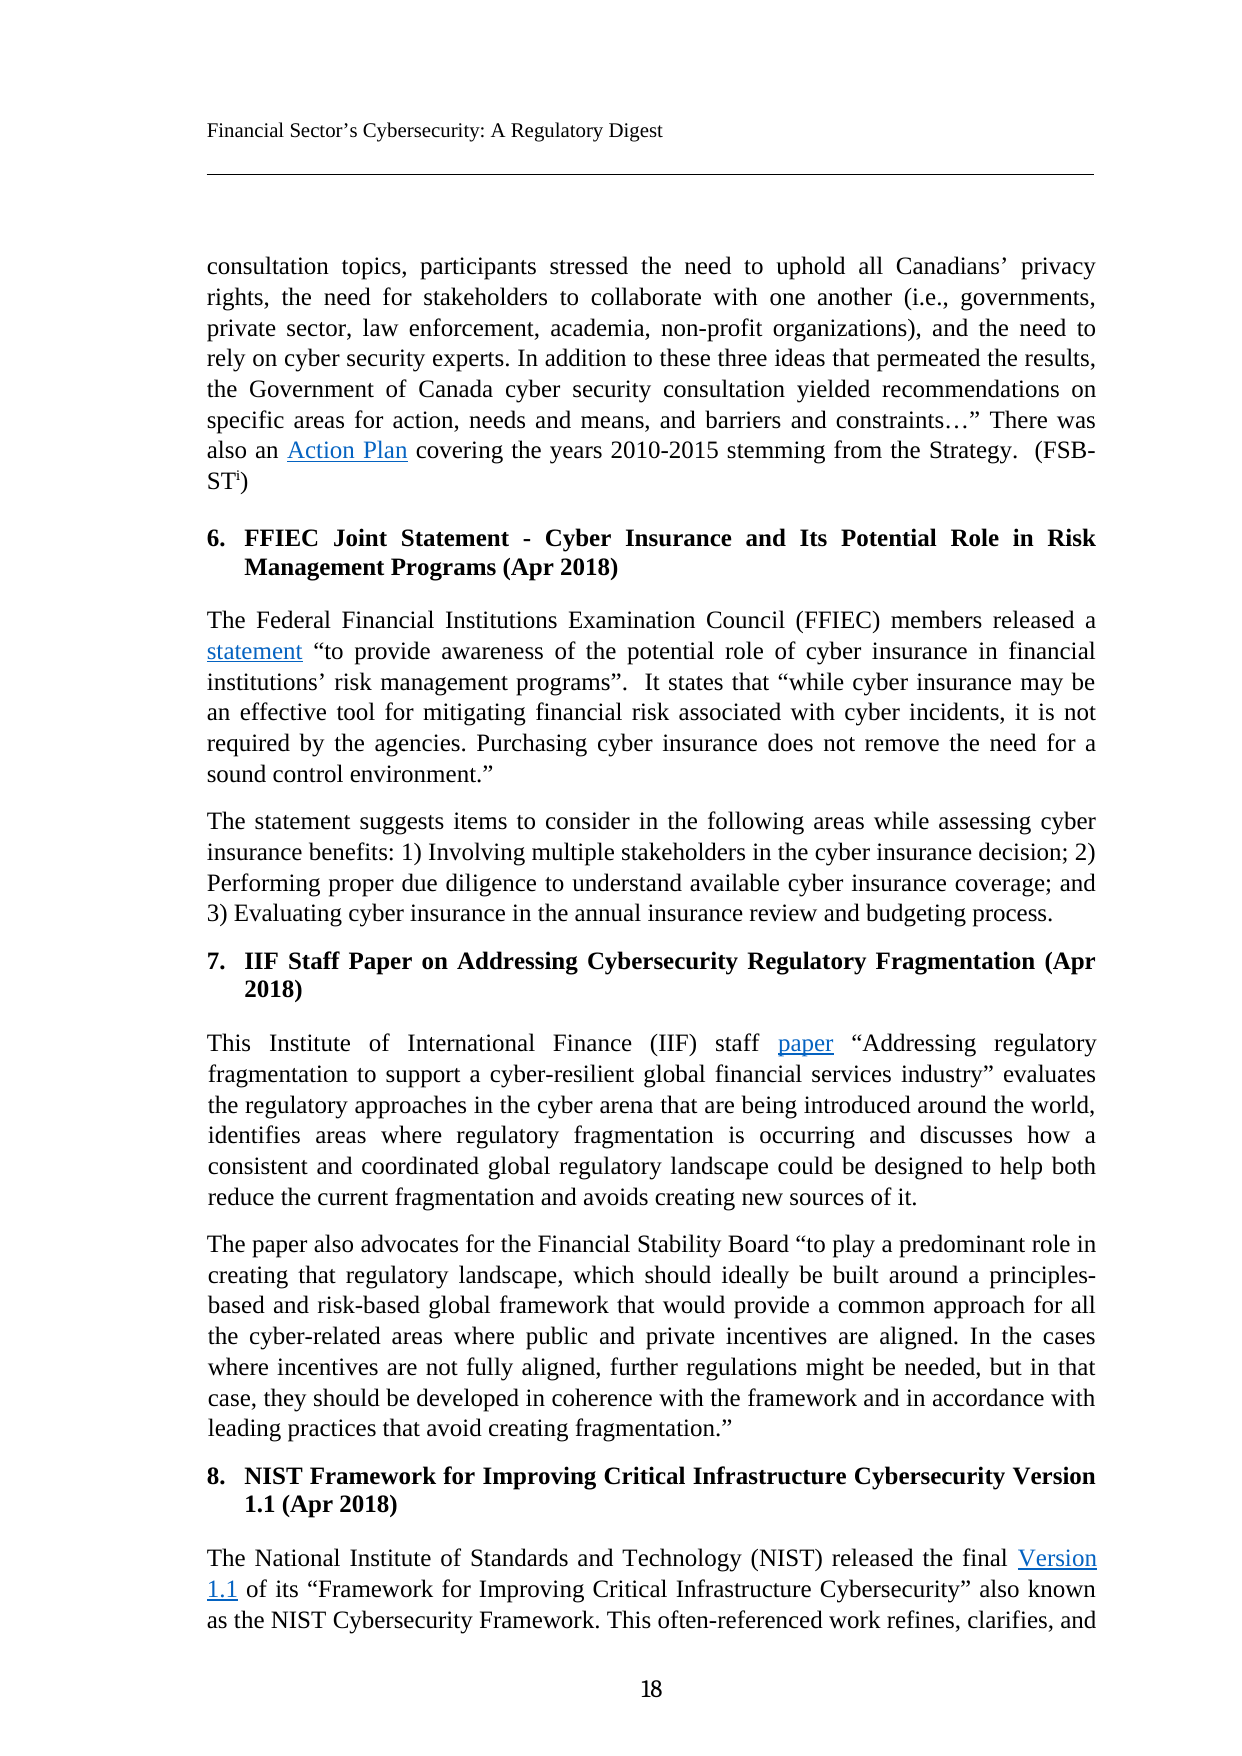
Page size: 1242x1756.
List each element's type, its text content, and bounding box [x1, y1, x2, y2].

text This Institute of International Finance (IIF) staff paper “Addressing regulatory fragmentation to support a cyber-resilient global financial services industry” evaluates the regulatory approaches in the cyber arena that are being introduced around the world, identifies areas where regulatory fragmentation is occurring and discusses how a consistent and coordinated global regulatory landscape could be designed to help both reduce the current fragmentation and avoids creating new sources of it. [207, 1028, 1097, 1211]
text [207, 1543, 1097, 1633]
text The statement suggests items to consider in the following areas while assessing cyber insurance benefits: 1) Involving multiple stakeholders in the cyber insurance decision; 2) Performing proper due diligence to understand available cyber insurance coverage; and 3) Evaluating cyber insurance in the annual insurance review and budgeting process. [207, 806, 1097, 927]
subtitle FFIEC Joint Statement - Cyber Insurance and Its Potential Role in Risk Management Programs (Apr 2018) [207, 523, 1097, 580]
text The paper also advocates for the Financial Stability Board “to play a predominant role in creating that regulatory landscape, which should ideally be built around a principles-based and risk-based global framework that would provide a common approach for all the cyber-related areas where public and private incentives are aligned. In the cases where incentives are not fully aligned, further regulations might be needed, but in that case, they should be developed in coherence with the framework and in accordance with leading practices that avoid creating fragmentation.” [207, 1229, 1097, 1442]
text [207, 251, 1097, 496]
subtitle NIST Framework for Improving Critical Infrastructure Cybersecurity Version 1.1 (Apr 2018) [207, 1461, 1097, 1518]
subtitle IIF Staff Paper on Addressing Cybersecurity Regulatory Fragmentation (Apr 2018) [207, 946, 1097, 1003]
text The Federal Financial Institutions Examination Council (FFIEC) members released a statement “to provide awareness of the potential role of cyber insurance in financial institutions’ risk management programs”. It states that “while cyber insurance may be an effective tool for mitigating financial risk associated with cyber incidents, it is not required by the agencies. Purchasing cyber insurance does not remove the need for a sound control environment.” [207, 605, 1097, 788]
